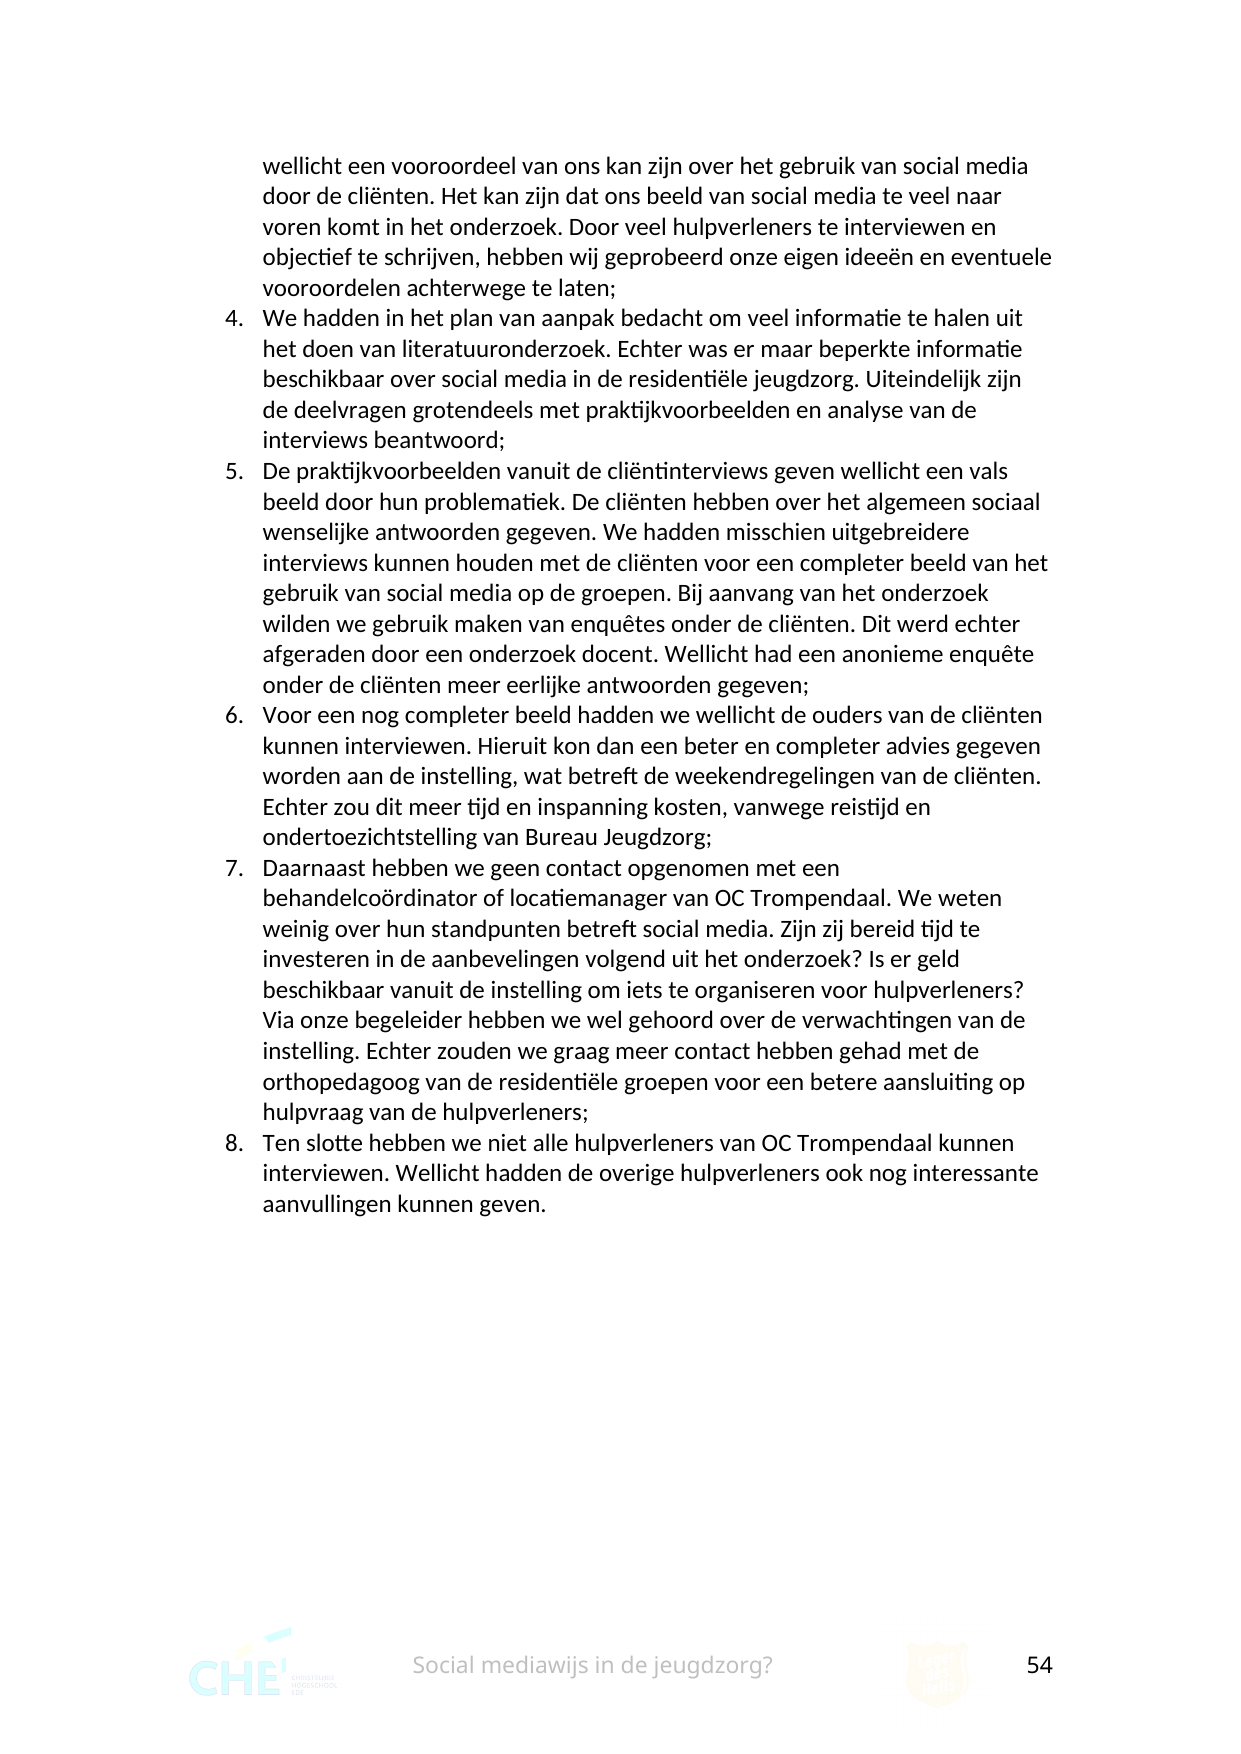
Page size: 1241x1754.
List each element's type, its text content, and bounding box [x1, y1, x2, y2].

list We hadden in het plan van aanpak bedacht om veel informatie te halen uit het doen van literatuuronderzoek. Echter was er maar beperkte informatie beschikbaar over social media in de residentiële jeugdzorg. Uiteindelijk zijn de deelvragen grotendeels met praktijkvoorbeelden en analyse van de interviews beantwoord; [225, 303, 1053, 455]
list Ten slotte hebben we niet alle hulpverleners van OC Trompendaal kunnen interviewen. Wellicht hadden de overige hulpverleners ook nog interessante aanvullingen kunnen geven. [225, 1127, 1053, 1218]
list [225, 150, 1053, 303]
list De praktijkvoorbeelden vanuit de cliëntinterviews geven wellicht een vals beeld door hun problematiek. De cliënten hebben over het algemeen sociaal wenselijke antwoorden gegeven. We hadden misschien uitgebreidere interviews kunnen houden met de cliënten voor een completer beeld van het gebruik van social media op de groepen. Bij aanvang van het onderzoek wilden we gebruik maken van enquêtes onder de cliënten. Dit werd echter afgeraden door een onderzoek docent. Wellicht had een anonieme enquête onder de cliënten meer eerlijke antwoorden gegeven; [225, 455, 1053, 699]
list Daarnaast hebben we geen contact opgenomen met een behandelcoördinator of locatiemanager van OC Trompendaal. We weten weinig over hun standpunten betreft social media. Zijn zij bereid tijd te investeren in de aanbevelingen volgend uit het onderzoek? Is er geld beschikbaar vanuit de instelling om iets te organiseren voor hulpverleners? Via onze begeleider hebben we wel gehoord over de verwachtingen van de instelling. Echter zouden we graag meer contact hebben gehad met de orthopedagoog van de residentiële groepen voor een betere aansluiting op hulpvraag van de hulpverleners; [225, 852, 1053, 1127]
list Voor een nog completer beeld hadden we wellicht de ouders van de cliënten kunnen interviewen. Hieruit kon dan een beter en completer advies gegeven worden aan de instelling, wat betreft de weekendregelingen van de cliënten. Echter zou dit meer tijd en inspanning kosten, vanwege reistijd en ondertoezichtstelling van Bureau Jeugdzorg; [225, 699, 1053, 852]
